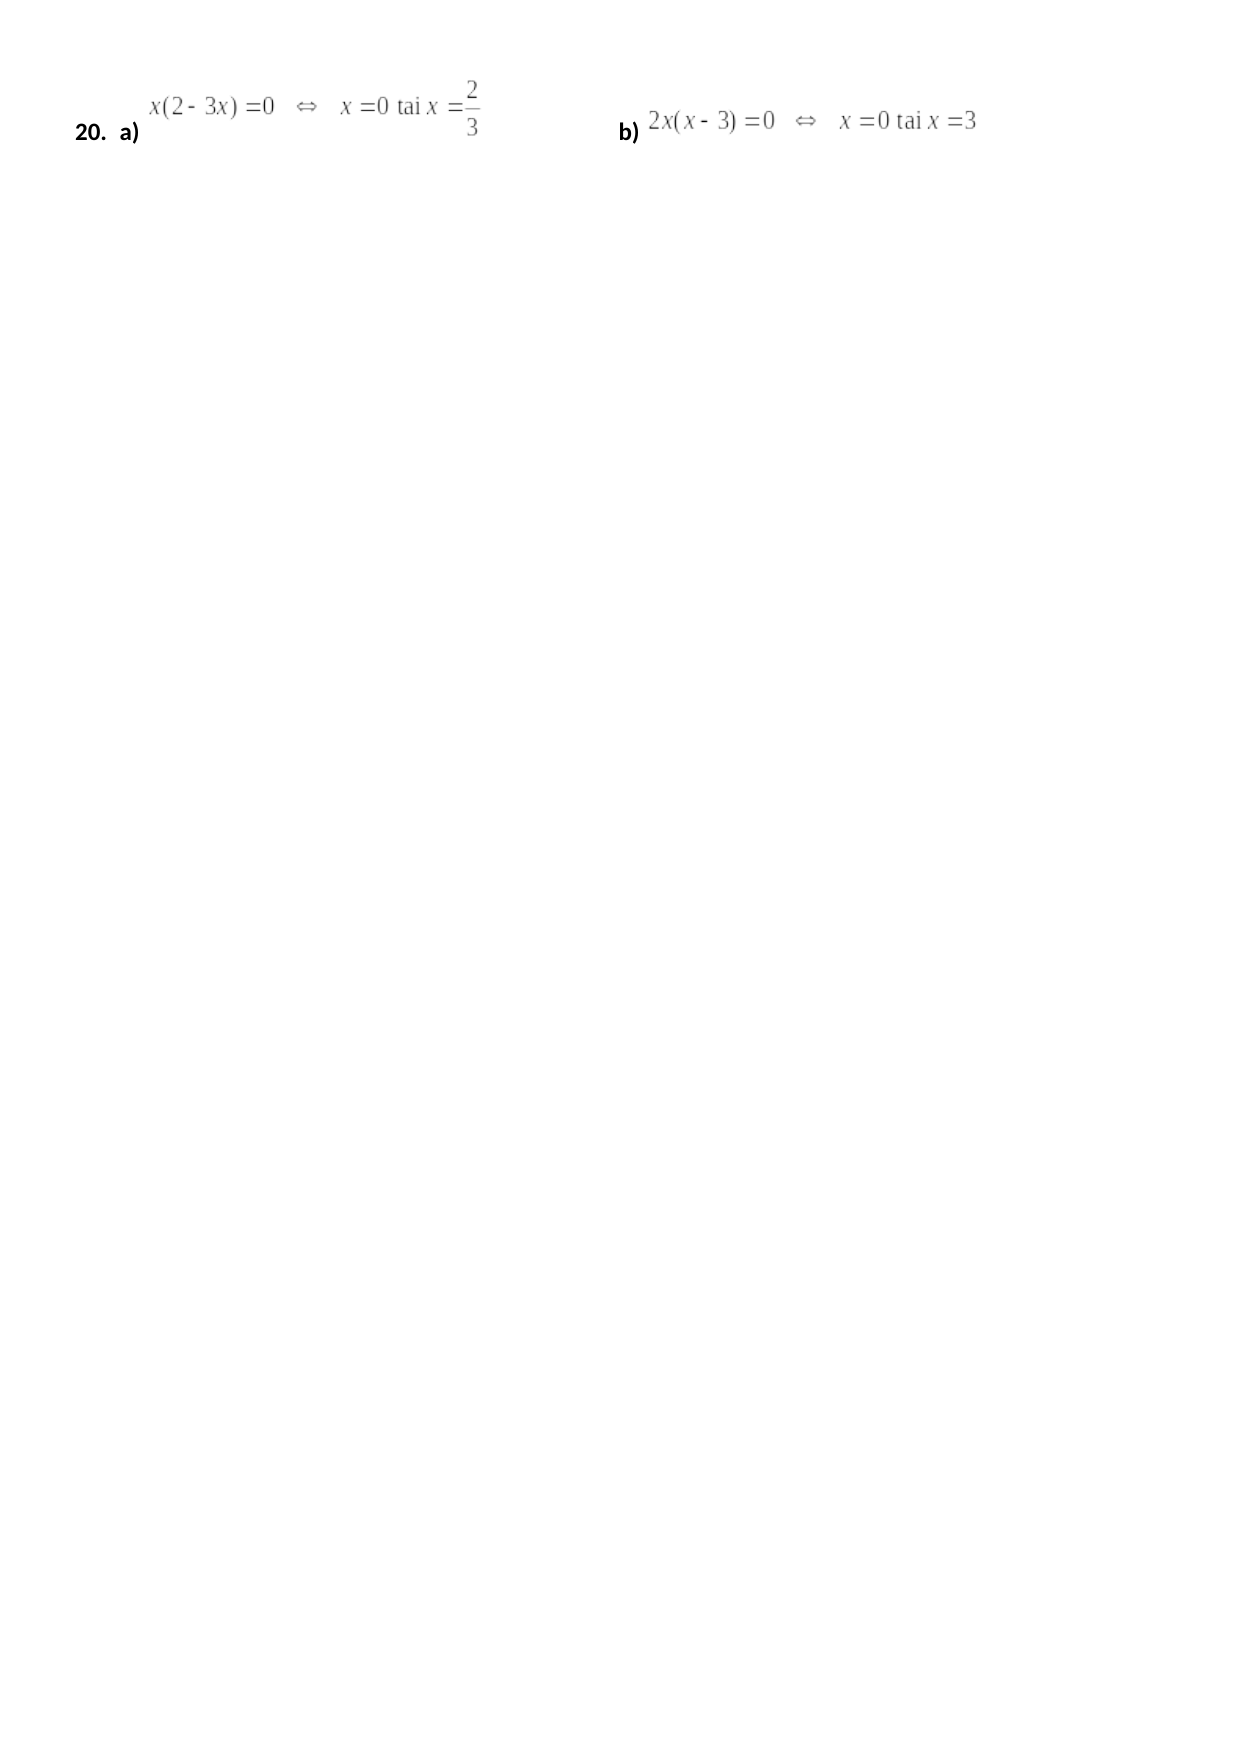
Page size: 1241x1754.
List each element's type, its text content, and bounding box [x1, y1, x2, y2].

list a) b) [75, 75, 1165, 146]
